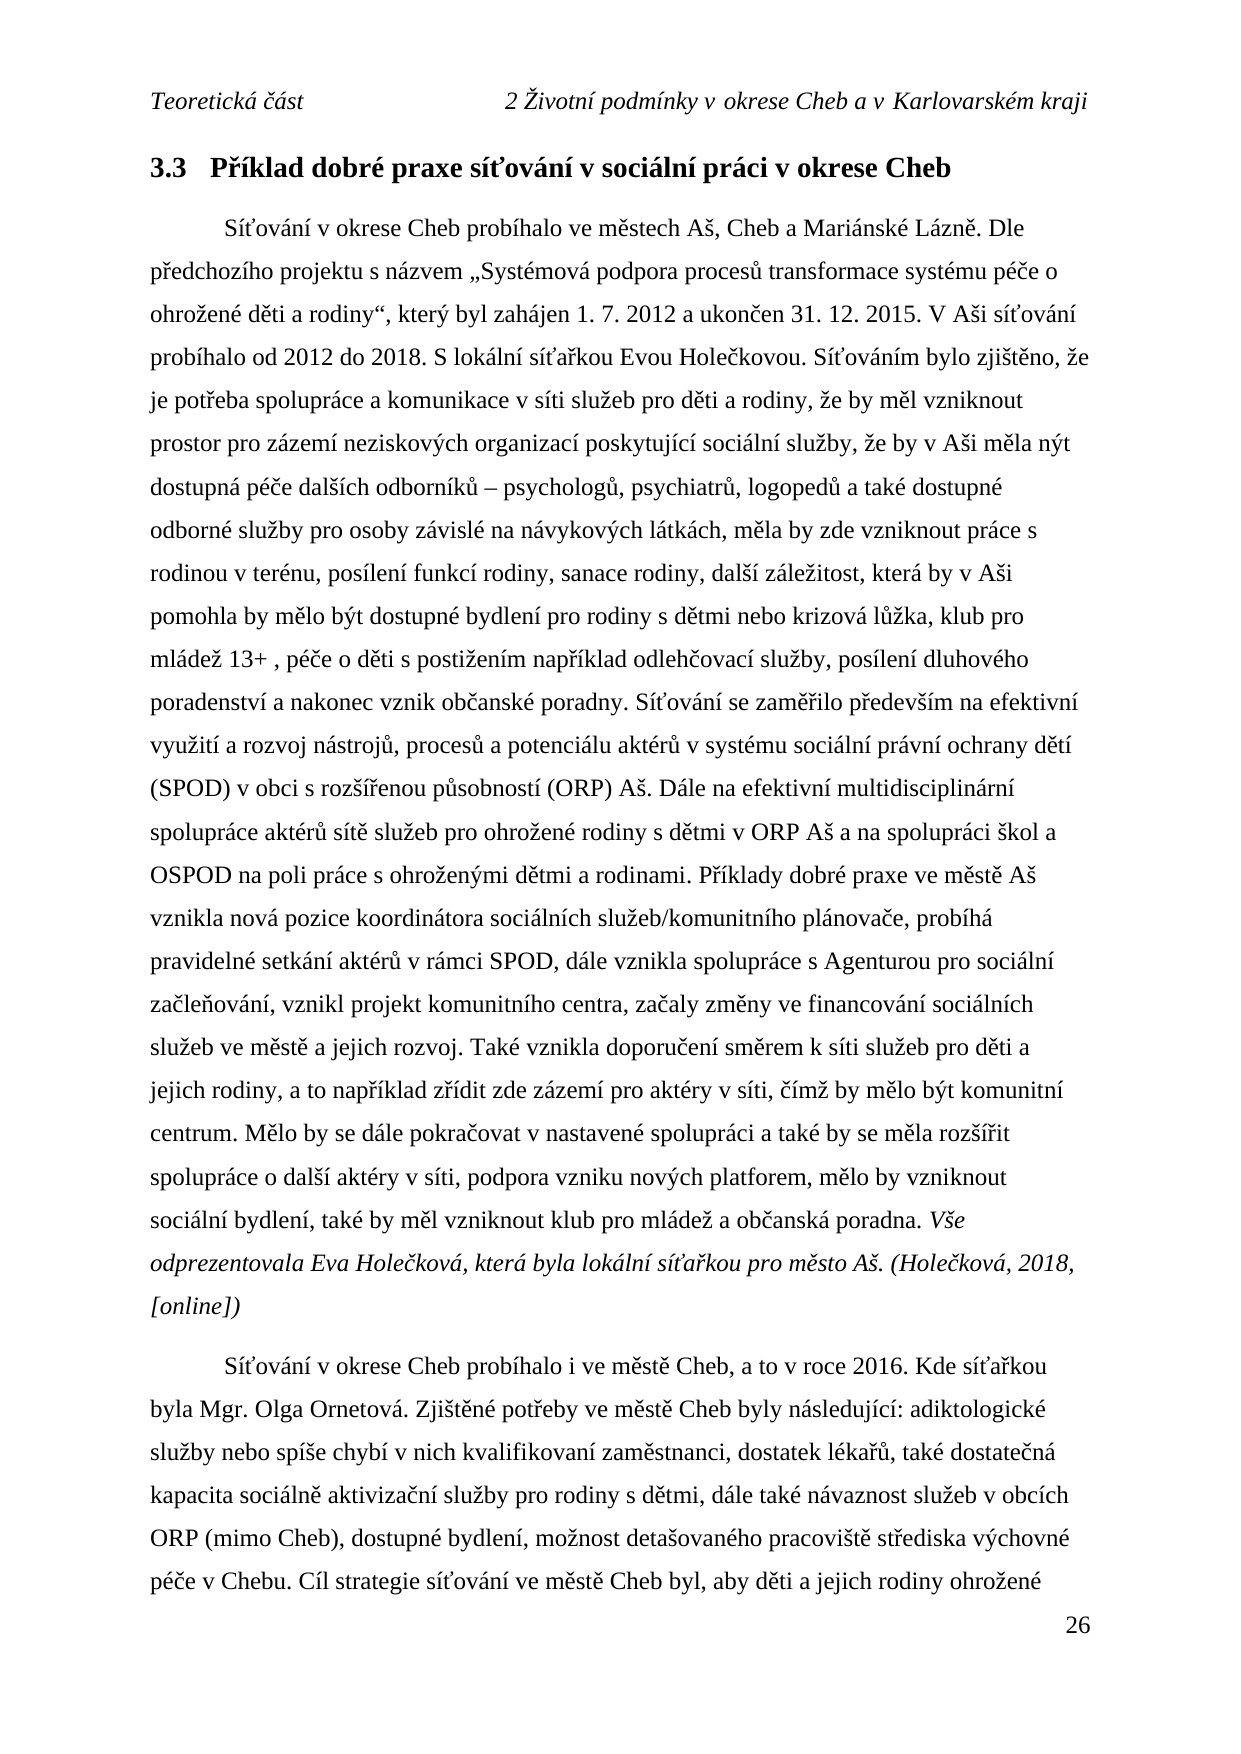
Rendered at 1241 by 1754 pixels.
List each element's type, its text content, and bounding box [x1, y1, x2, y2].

text Síťování v okrese Cheb probíhalo ve městech Aš, Cheb a Mariánské Lázně. Dle předchozího projektu s názvem „Systémová podpora procesů transformace systému péče o ohrožené děti a rodiny“, který byl zahájen 1. 7. 2012 a ukončen 31. 12. 2015. V Aši síťování probíhalo od 2012 do 2018. S lokální síťařkou Evou Holečkovou. Síťováním bylo zjištěno, že je potřeba spolupráce a komunikace v síti služeb pro děti a rodiny, že by měl vzniknout prostor pro zázemí neziskových organizací poskytující sociální služby, že by v Aši měla nýt dostupná péče dalších odborníků – psychologů, psychiatrů, logopedů a také dostupné odborné služby pro osoby závislé na návykových látkách, měla by zde vzniknout práce s rodinou v terénu, posílení funkcí rodiny, sanace rodiny, další záležitost, která by v Aši pomohla by mělo být dostupné bydlení pro rodiny s dětmi nebo krizová lůžka, klub pro mládež 13+ , péče o děti s postižením například odlehčovací služby, posílení dluhového poradenství a nakonec vznik občanské poradny. Síťování se zaměřilo především na efektivní využití a rozvoj nástrojů, procesů a potenciálu aktérů v systému sociální právní ochrany dětí (SPOD) v obci s rozšířenou působností (ORP) Aš. Dále na efektivní multidisciplinární spolupráce aktérů sítě služeb pro ohrožené rodiny s dětmi v ORP Aš a na spolupráci škol a OSPOD na poli práce s ohroženými dětmi a rodinami. Příklady dobré praxe ve městě Aš vznikla nová pozice koordinátora sociálních služeb/komunitního plánovače, probíhá pravidelné setkání aktérů v rámci SPOD, dále vznikla spolupráce s Agenturou pro sociální začleňování, vznikl projekt komunitního centra, začaly změny ve financování sociálních služeb ve městě a jejich rozvoj. Také vznikla doporučení směrem k síti služeb pro děti a jejich rodiny, a to například zřídit zde zázemí pro aktéry v síti, čímž by mělo být komunitní centrum. Mělo by se dále pokračovat v nastavené spolupráci a také by se měla rozšířit spolupráce o další aktéry v síti, podpora vzniku nových platforem, mělo by vzniknout sociální bydlení, také by měl vzniknout klub pro mládež a občanská poradna. Vše odprezentovala Eva Holečková, která byla lokální síťařkou pro město Aš. (Holečková, 2018, [online]) [150, 213, 1090, 1320]
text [150, 1351, 1090, 1595]
subtitle Příklad dobré praxe síťování v sociální práci v okrese Cheb [150, 150, 1090, 183]
